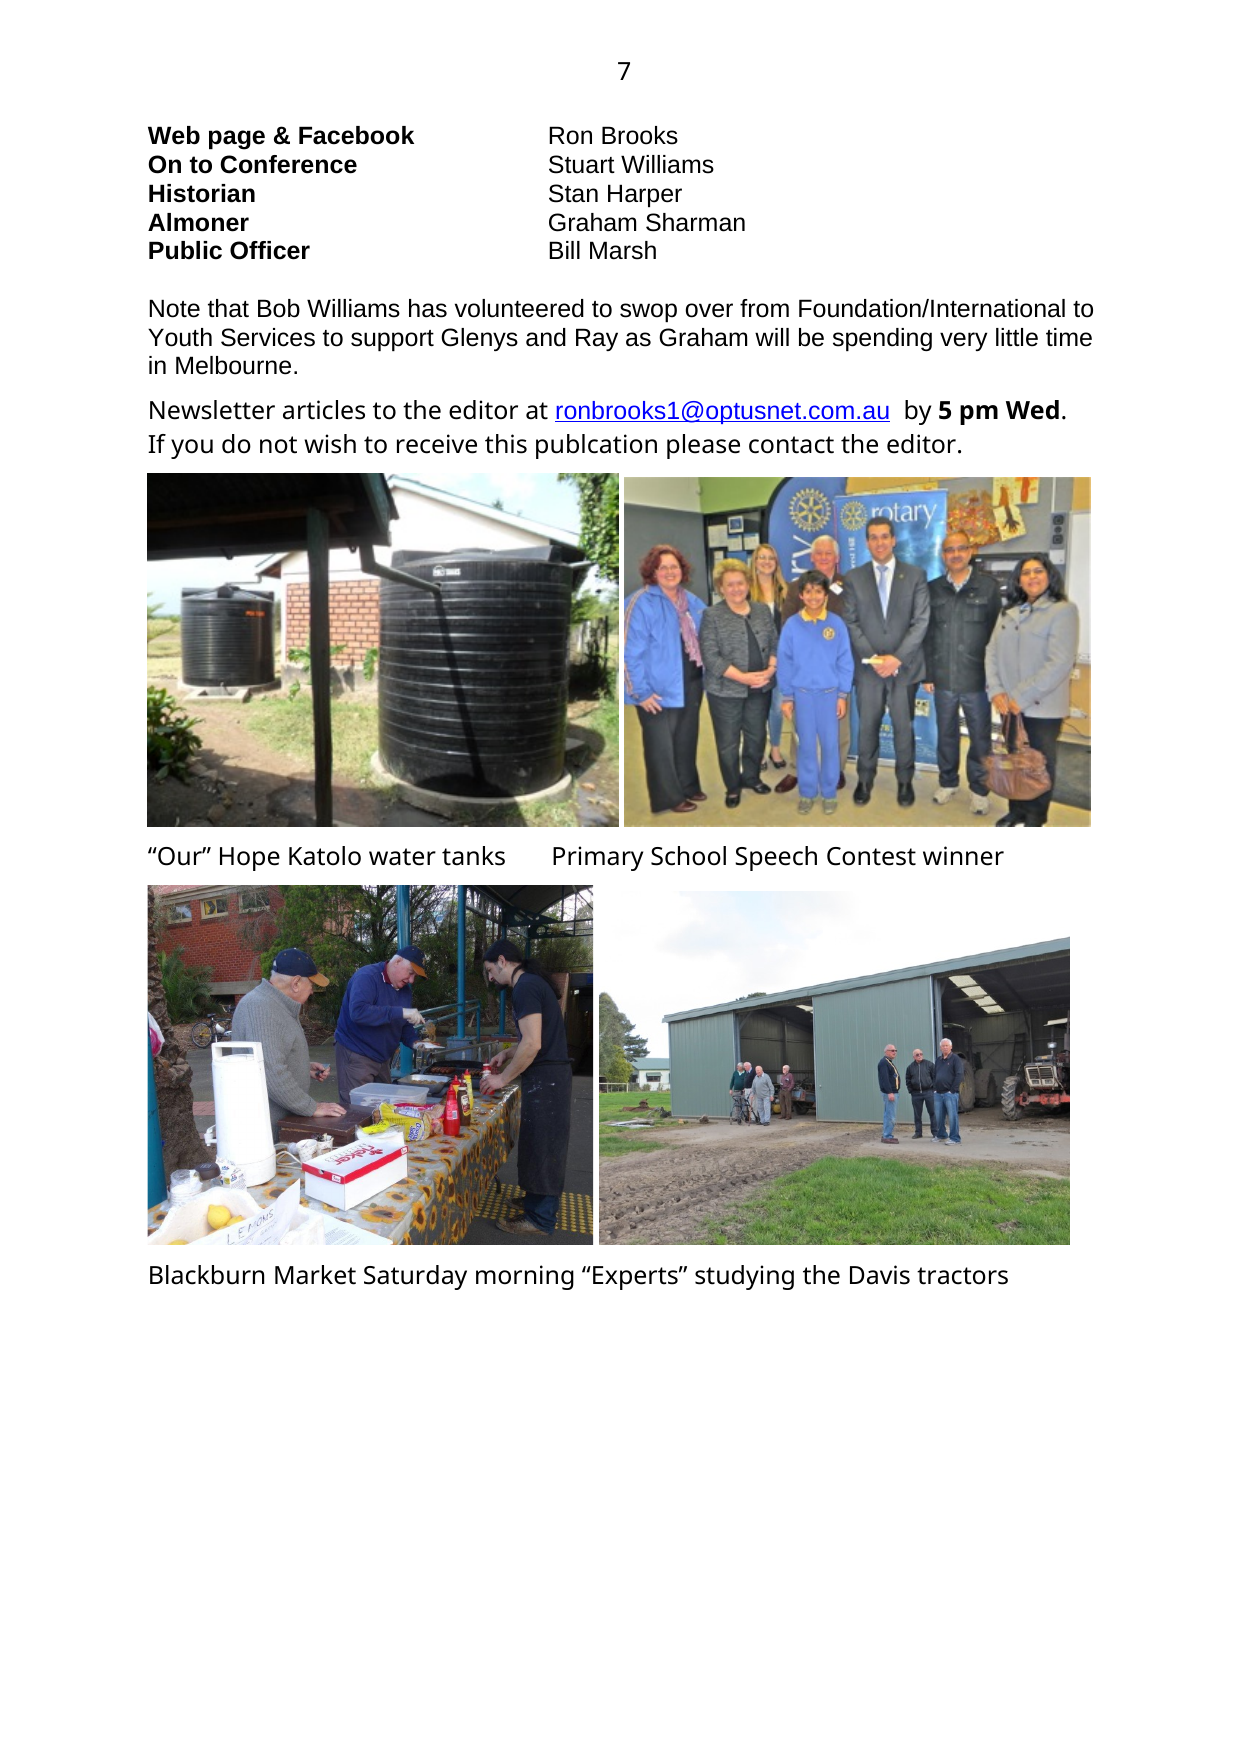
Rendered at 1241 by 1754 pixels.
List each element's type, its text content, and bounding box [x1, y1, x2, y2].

picture [147, 885, 594, 1245]
picture [147, 473, 619, 827]
picture [599, 891, 1070, 1245]
list On to Conference Stuart Williams [148, 150, 1100, 179]
picture [624, 477, 1091, 827]
text “Our” Hope Katolo water tanks Primary School Speech Contest winner [148, 839, 1100, 873]
list Historian Stan Harper [148, 179, 1100, 207]
list Public Officer Bill Marsh [148, 236, 1100, 265]
list Web page & Facebook Ron Brooks [148, 121, 1100, 150]
list Note that Bob Williams has volunteered to swop over from Foundation/International to Youth Services to support Glenys and Ray as Graham will be spending very little time in Melbourne. [148, 294, 1100, 380]
text Newsletter articles to the editor at ronbrooks1@optusnet.com.au by 5 pm Wed. If you do not wish to receive this publcation please contact the editor. [148, 392, 1100, 461]
text Blackburn Market Saturday morning “Experts” studying the Davis tractors [148, 1257, 1100, 1291]
list Almoner Graham Sharman [148, 207, 1100, 236]
